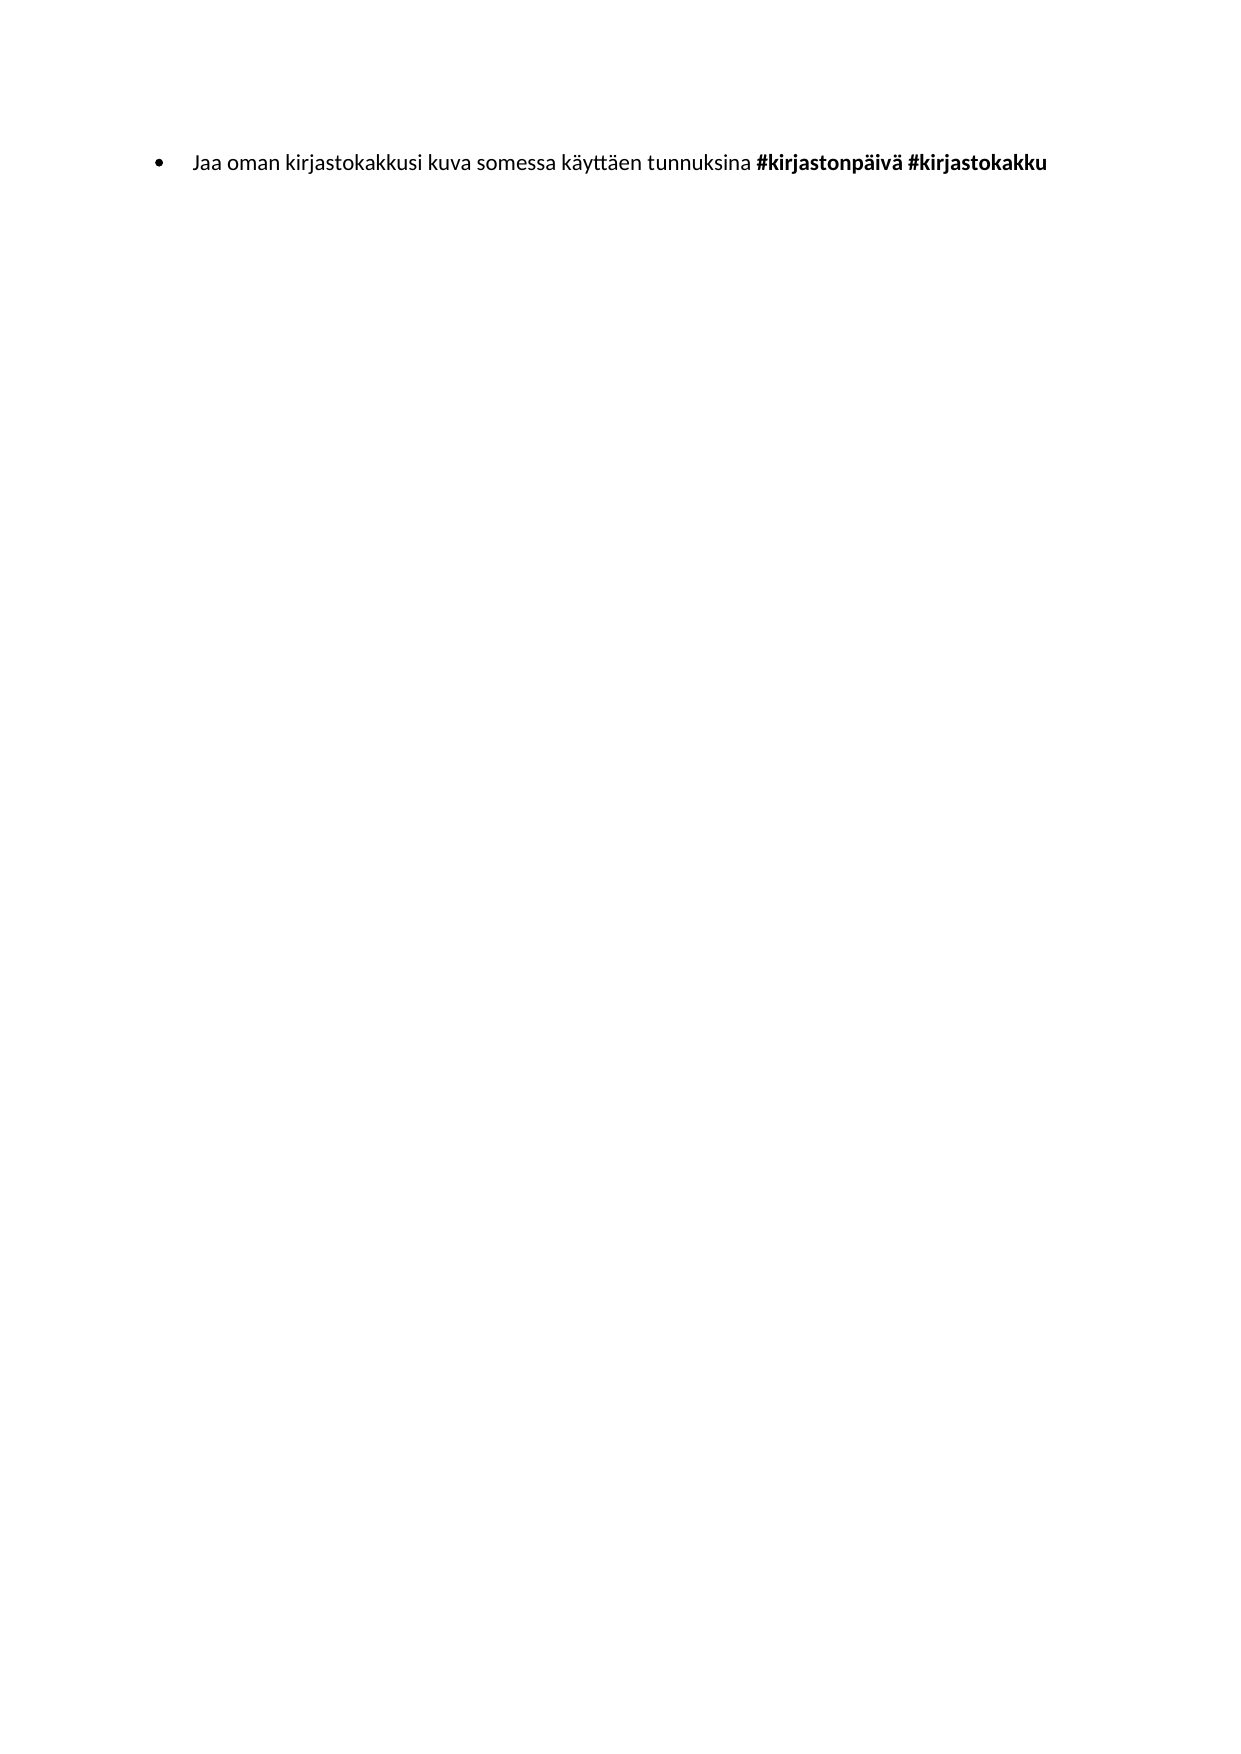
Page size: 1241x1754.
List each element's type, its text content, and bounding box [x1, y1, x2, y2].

list Jaa oman kirjastokakkusi kuva somessa käyttäen tunnuksina #kirjastonpäivä #kirjastokakku [155, 148, 1122, 176]
